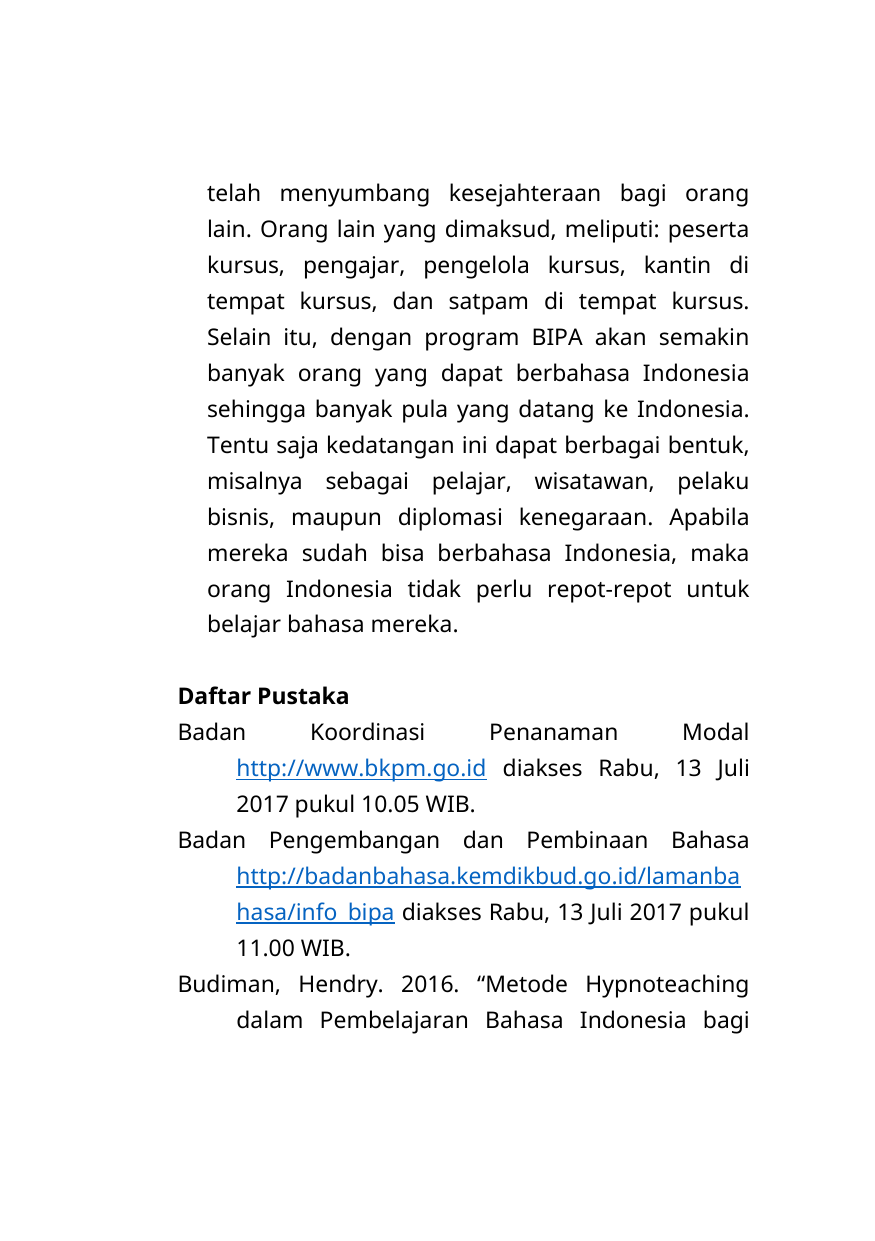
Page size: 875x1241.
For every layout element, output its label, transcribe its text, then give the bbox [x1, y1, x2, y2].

list Badan Pengembangan dan Pembinaan Bahasa http://badanbahasa.kemdikbud.go.id/lamanbahasa/info_bipa diakses Rabu, 13 Juli 2017 pukul 11.00 WIB. [177, 824, 750, 963]
list Daftar Pustaka [177, 680, 750, 712]
list Badan Koordinasi Penanaman Modal http://www.bkpm.go.id diakses Rabu, 13 Juli 2017 pukul 10.05 WIB. [177, 716, 750, 819]
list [207, 177, 750, 640]
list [177, 968, 750, 1035]
